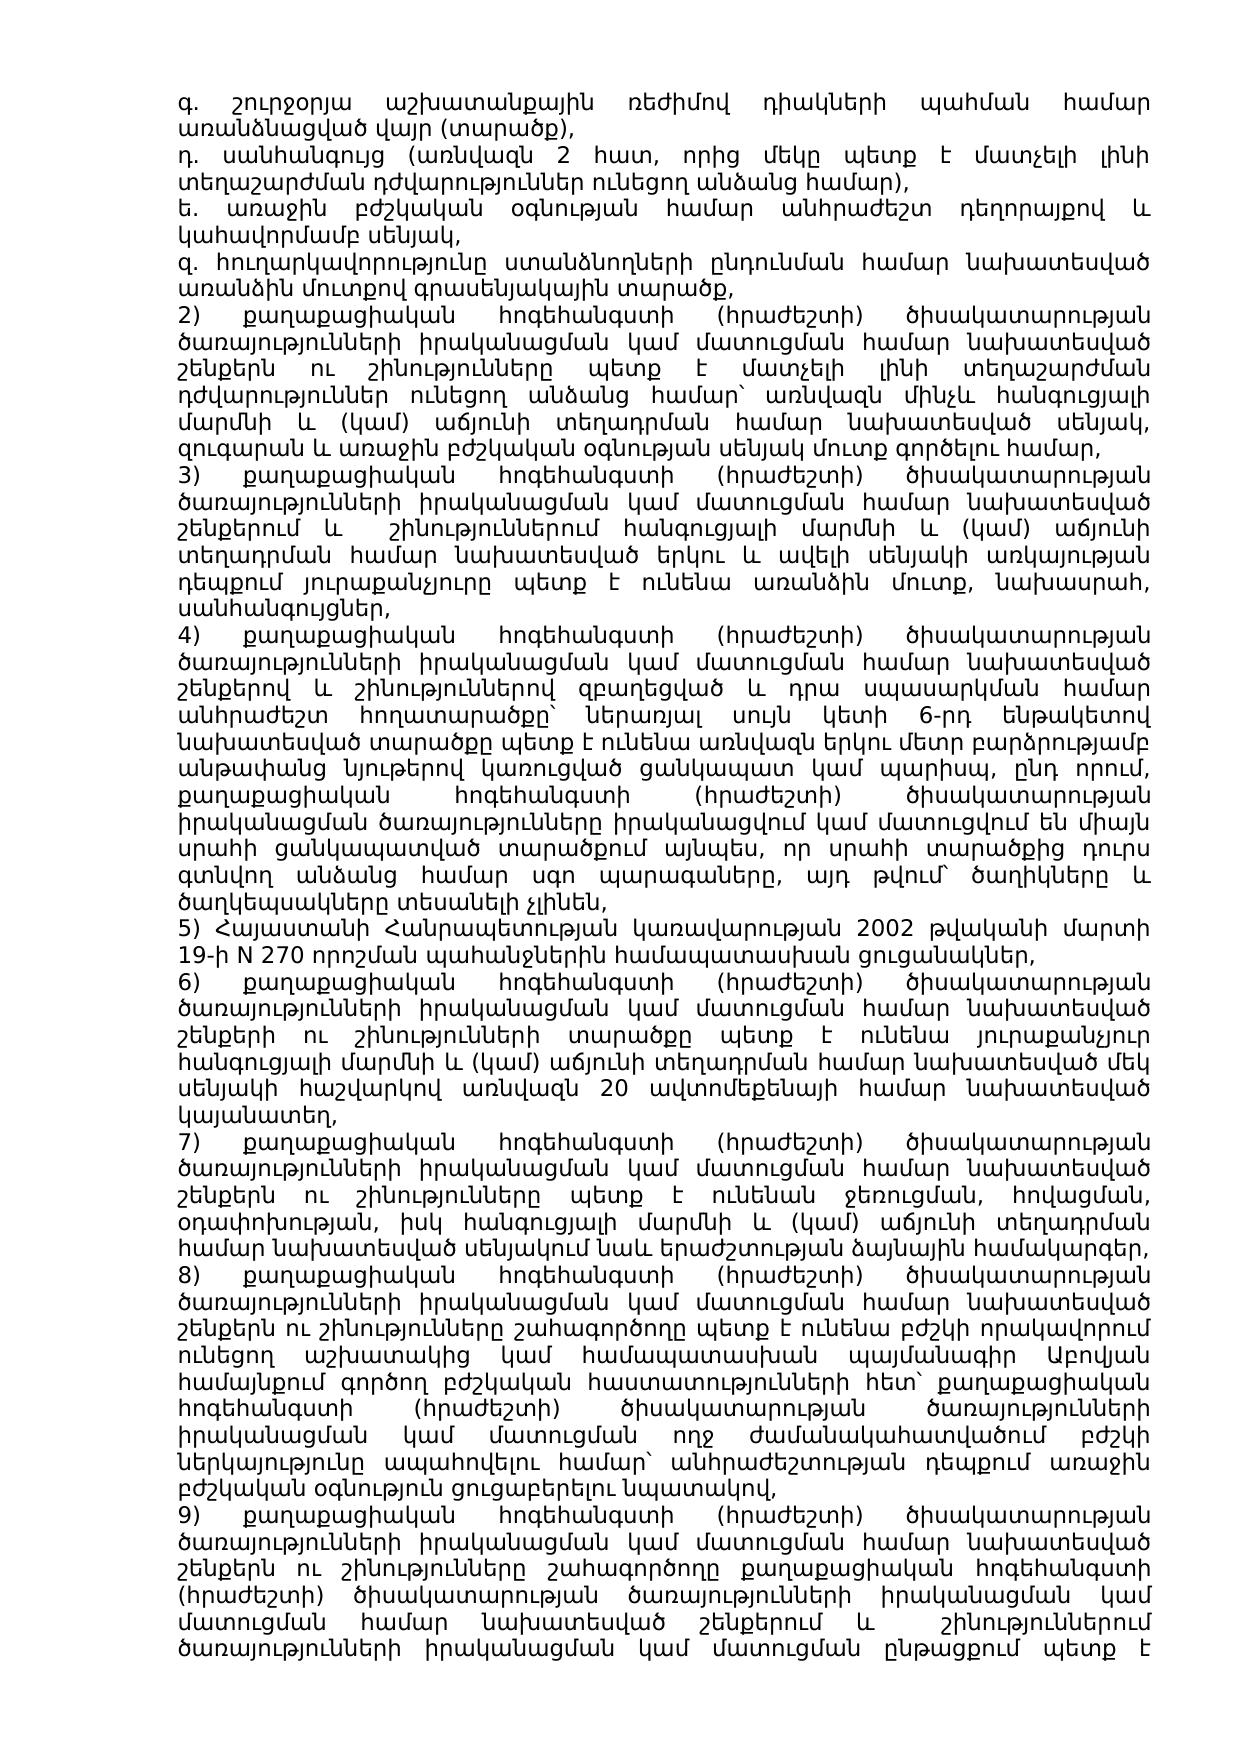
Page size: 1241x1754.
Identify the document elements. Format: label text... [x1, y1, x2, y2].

text 5) Հայաստանի Հանրապետության կառավարության 2002 թվականի մարտի 19-ի N 270 որոշման պահանջներին համապատասխան ցուցանակներ, [177, 915, 1152, 969]
text գ. շուրջօրյա աշխատանքային ռեժիմով դիակների պահման համար առանձնացված վայր (տարածք), [177, 89, 1152, 142]
text դ. սանհանգույց (առնվազն 2 հատ, որից մեկը պետք է մատչելի լինի տեղաշարժման դժվարություններ ունեցող անձանց համար), [177, 142, 1152, 195]
text 6) քաղաքացիական հոգեհանգստի (հրաժեշտի) ծիսակատարության ծառայությունների իրականացման կամ մատուցման համար նախատեսված շենքերի ու շինությունների տարածքը պետք է ունենա յուրաքանչյուր հանգուցյալի մարմնի և (կամ) աճյունի տեղադրման համար նախատեսված մեկ սենյակի հաշվարկով առնվազն 20 ավտոմեքենայի համար նախատեսված կայանատեղ, [177, 969, 1152, 1129]
text 2) քաղաքացիական հոգեհանգստի (հրաժեշտի) ծիսակատարության ծառայությունների իրականացման կամ մատուցման համար նախատեսված շենքերն ու շինությունները պետք է մատչելի լինի տեղաշարժման դժվարություններ ունեցող անձանց համար՝ առնվազն մինչև հանգուցյալի մարմնի և (կամ) աճյունի տեղադրման համար նախատեսված սենյակ, զուգարան և առաջին բժշկական օգնության սենյակ մուտք գործելու համար, [177, 302, 1152, 462]
text 7) քաղաքացիական հոգեհանգստի (հրաժեշտի) ծիսակատարության ծառայությունների իրականացման կամ մատուցման համար նախատեսված շենքերն ու շինությունները պետք է ունենան ջեռուցման, հովացման, օդափոխության, իսկ հանգուցյալի մարմնի և (կամ) աճյունի տեղադրման համար նախատեսված սենյակում նաև երաժշտության ձայնային համակարգեր, [177, 1129, 1152, 1262]
text 4) քաղաքացիական հոգեհանգստի (հրաժեշտի) ծիսակատարության ծառայությունների իրականացման կամ մատուցման համար նախատեսված շենքերով և շինություններով զբաղեցված և դրա սպասարկման համար անհրաժեշտ հողատարածքը՝ ներառյալ սույն կետի 6-րդ ենթակետով նախատեսված տարածքը պետք է ունենա առնվազն երկու մետր բարձրությամբ անթափանց նյութերով կառուցված ցանկապատ կամ պարիսպ, ընդ որում, քաղաքացիական հոգեհանգստի (հրաժեշտի) ծիսակատարության իրականացման ծառայությունները իրականացվում կամ մատուցվում են միայն սրահի ցանկապատված տարածքում այնպես, որ սրահի տարածքից դուրս գտնվող անձանց համար սգո պարագաները, այդ թվում՝ ծաղիկները և ծաղկեպսակները տեսանելի չլինեն, [177, 622, 1152, 915]
text 3) քաղաքացիական հոգեհանգստի (հրաժեշտի) ծիսակատարության ծառայությունների իրականացման կամ մատուցման համար նախատեսված շենքերում և շինություններում հանգուցյալի մարմնի և (կամ) աճյունի տեղադրման համար նախատեսված երկու և ավելի սենյակի առկայության դեպքում յուրաքանչյուրը պետք է ունենա առանձին մուտք, նախասրահ, սանհանգույցներ, [177, 462, 1152, 622]
text ե. առաջին բժշկական օգնության համար անհրաժեշտ դեղորայքով և կահավորմամբ սենյակ, [177, 195, 1152, 249]
text 8) քաղաքացիական հոգեհանգստի (հրաժեշտի) ծիսակատարության ծառայությունների իրականացման կամ մատուցման համար նախատեսված շենքերն ու շինությունները շահագործողը պետք է ունենա բժշկի որակավորում ունեցող աշխատակից կամ համապատասխան պայմանագիր Աբովյան համայնքում գործող բժշկական հաստատությունների հետ՝ քաղաքացիական հոգեհանգստի (հրաժեշտի) ծիսակատարության ծառայությունների իրականացման կամ մատուցման ողջ ժամանակահատվածում բժշկի ներկայությունը ապահովելու համար՝ անհրաժեշտության դեպքում առաջին բժշկական օգնություն ցուցաբերելու նպատակով, [177, 1262, 1152, 1502]
text զ. հուղարկավորությունը ստանձնողների ընդունման համար նախատեսված առանձին մուտքով գրասենյակային տարածք, [177, 249, 1152, 302]
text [177, 1502, 1152, 1662]
